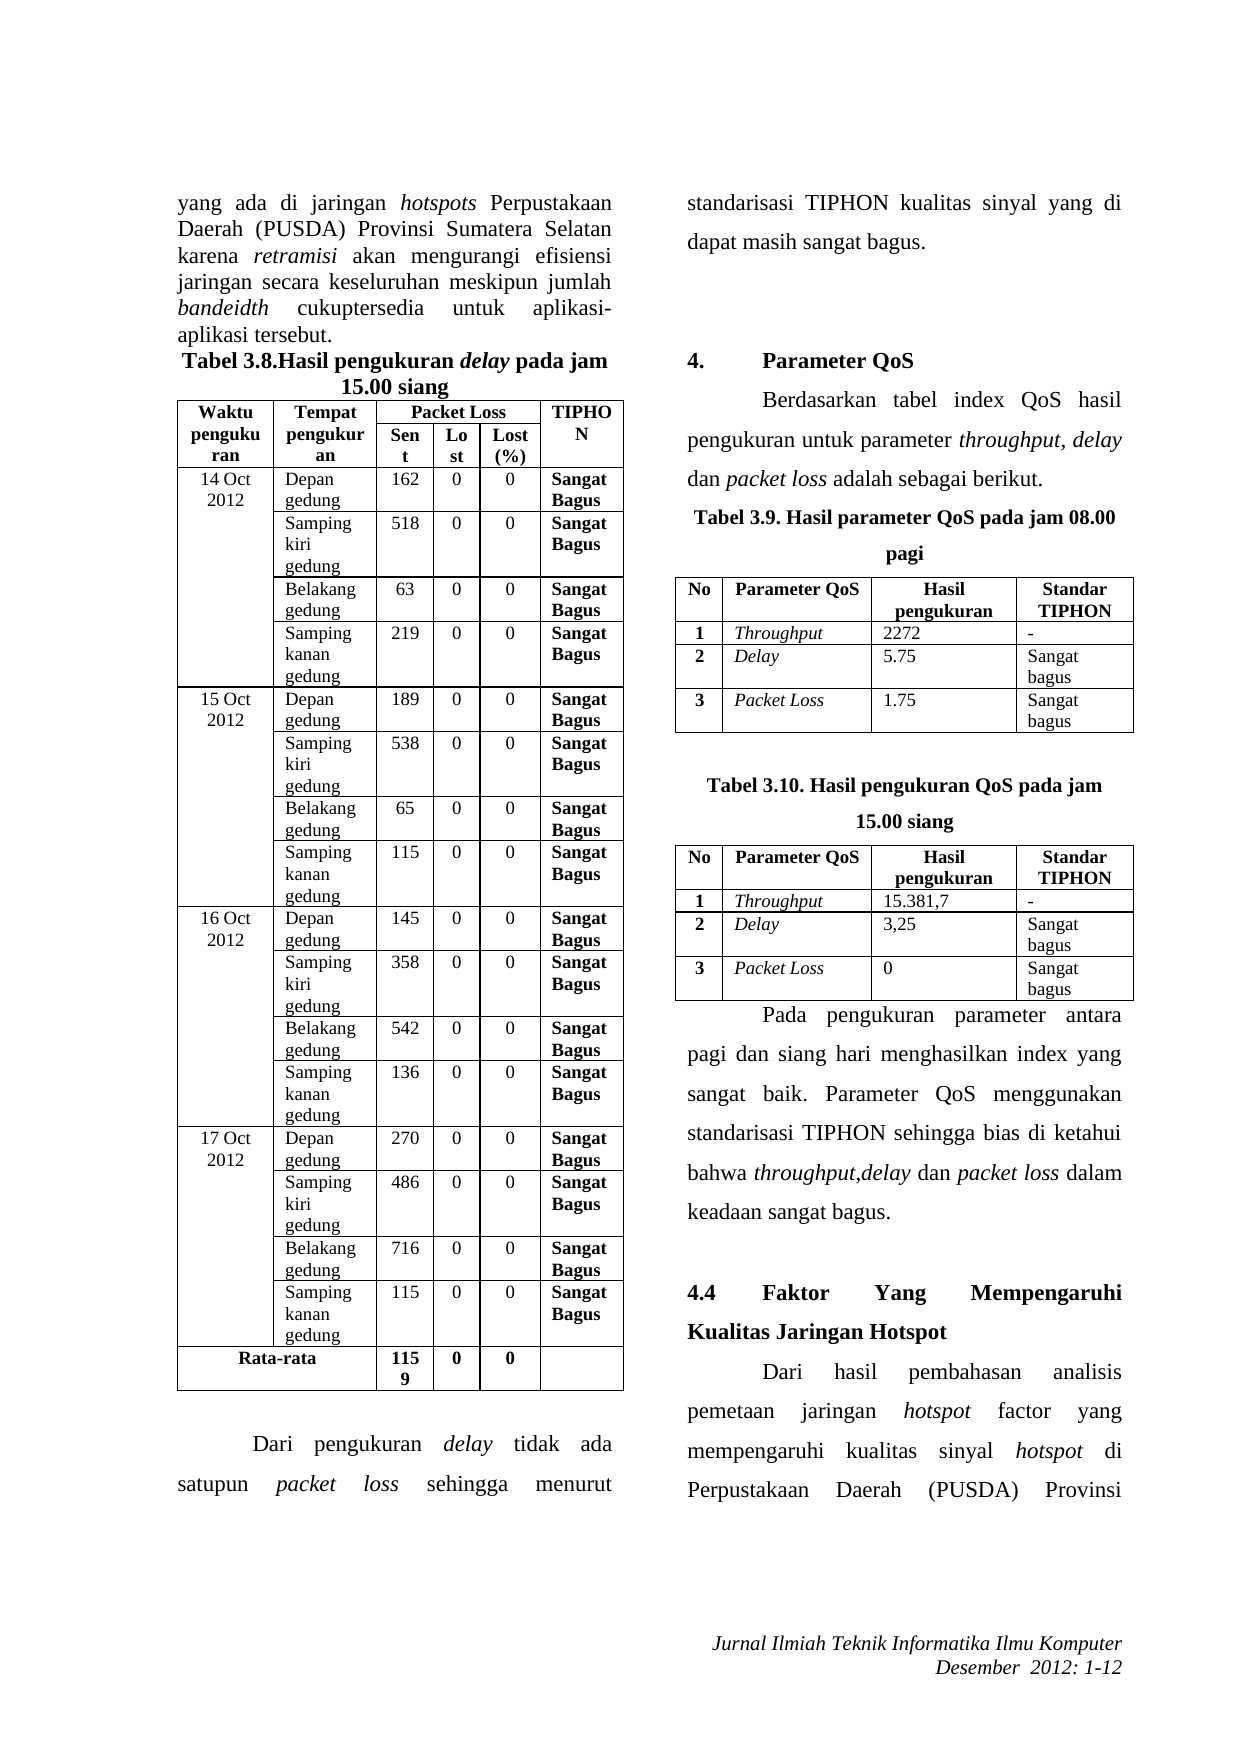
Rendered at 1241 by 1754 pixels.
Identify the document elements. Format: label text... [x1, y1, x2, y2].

table_cell Sangat bagus [1017, 957, 1133, 1000]
table_cell Sangat Bagus [541, 951, 623, 1016]
table_cell 3 [676, 689, 722, 732]
table_cell Delay [723, 645, 871, 688]
table_cell 0 [481, 578, 540, 621]
table_cell Depan gedung [274, 468, 376, 511]
table_cell 65 [377, 797, 433, 840]
table_cell Sangat bagus [1017, 689, 1133, 732]
table_cell 145 [377, 907, 433, 950]
table_cell [541, 1347, 623, 1390]
table_cell Sangat Bagus [541, 1171, 623, 1236]
table_cell 0 [434, 468, 479, 511]
table_cell 0 [434, 1237, 479, 1280]
table_cell 1 [676, 890, 722, 911]
table_cell 1.75 [872, 689, 1016, 732]
text Berdasarkan tabel index QoS hasil pengukuran untuk parameter throughput, delay dan packet loss adalah sebagai berikut. [687, 386, 1122, 492]
table_cell Sangat Bagus [541, 1127, 623, 1170]
table_cell 0 [481, 951, 540, 1016]
table_cell 15 Oct 2012 [178, 688, 273, 906]
table_cell 0 [434, 1171, 479, 1236]
table_cell Sangat Bagus [541, 1061, 623, 1126]
table_header Hasil pengukuran [872, 578, 1016, 621]
table_header Waktu pengukuran [178, 401, 273, 467]
table_cell 0 [434, 1281, 479, 1346]
table_cell 0 [434, 688, 479, 731]
table_cell Throughput [723, 622, 871, 644]
table_cell 0 [434, 951, 479, 1016]
table_cell Samping kiri gedung [274, 1171, 376, 1236]
table_cell 486 [377, 1171, 433, 1236]
table_cell 0 [481, 688, 540, 731]
table_cell Belakang gedung [274, 1237, 376, 1280]
table_cell Sangat bagus [1017, 645, 1133, 688]
table_header Tempat pengukuran [274, 401, 376, 467]
table_cell Samping kiri gedung [274, 951, 376, 1016]
table_cell 2272 [872, 622, 1016, 644]
table_cell 5.75 [872, 645, 1016, 688]
table_cell Sangat Bagus [541, 907, 623, 950]
table_cell 716 [377, 1237, 433, 1280]
table_header No [676, 578, 722, 621]
table_header Parameter QoS [723, 578, 871, 621]
table_cell Depan gedung [274, 688, 376, 731]
table_cell Samping kiri gedung [274, 512, 376, 576]
table_cell 2 [676, 913, 722, 956]
table_cell Samping kanan gedung [274, 1061, 376, 1126]
table_cell Sangat Bagus [541, 1017, 623, 1060]
table_cell 0 [481, 732, 540, 796]
table_cell Delay [723, 913, 871, 956]
table_cell 542 [377, 1017, 433, 1060]
table_cell 3 [676, 957, 722, 1000]
table_cell 0 [481, 468, 540, 511]
table_cell 0 [481, 1171, 540, 1236]
table_cell Sent [377, 424, 433, 467]
table_cell 0 [481, 512, 540, 576]
table_cell 136 [377, 1061, 433, 1126]
table_cell 1159 [377, 1347, 433, 1390]
table_cell - [1017, 622, 1133, 644]
table_cell 1 [676, 622, 722, 644]
table_cell Sangat Bagus [541, 468, 623, 511]
table_cell 189 [377, 688, 433, 731]
table_cell Sangat bagus [1017, 913, 1133, 956]
table_cell 0 [481, 1281, 540, 1346]
table_cell 0 [481, 1127, 540, 1170]
table_cell 0 [434, 578, 479, 621]
table_cell 115 [377, 1281, 433, 1346]
table_cell 115 [377, 841, 433, 906]
table_cell Belakang gedung [274, 797, 376, 840]
table_cell 2 [676, 645, 722, 688]
table_cell 0 [481, 907, 540, 950]
table_cell 0 [434, 797, 479, 840]
table_cell Sangat Bagus [541, 622, 623, 686]
table_cell 0 [481, 1347, 540, 1390]
table_cell Lost [434, 424, 479, 467]
table_cell Samping kanan gedung [274, 841, 376, 906]
table_cell 0 [481, 1237, 540, 1280]
table_header Hasil pengukuran [872, 846, 1016, 889]
table_cell 0 [434, 512, 479, 576]
table_cell 0 [434, 732, 479, 796]
table_cell Sangat Bagus [541, 1281, 623, 1346]
table_cell 0 [434, 841, 479, 906]
table_cell Belakang gedung [274, 578, 376, 621]
table_header TIPHON [541, 401, 623, 467]
text Pada pengukuran parameter antara pagi dan siang hari menghasilkan index yang sangat baik. Parameter QoS menggunakan standarisasi TIPHON sehingga bias di ketahui bahwa throughput,delay dan packet loss dalam keadaan sangat bagus. [687, 1001, 1122, 1224]
table_cell 0 [434, 622, 479, 686]
table_cell 0 [481, 797, 540, 840]
table_header Parameter QoS [723, 846, 871, 889]
table_header Standar TIPHON [1017, 578, 1133, 621]
table_cell Sangat Bagus [541, 732, 623, 796]
text Tabel 3.10. Hasil pengukuran QoS pada jam 15.00 siang [687, 772, 1122, 833]
text Dari pengukuran delay tidak ada satupun packet loss sehingga menurut standarisasi TIPHON kualitas sinyal yang di dapat masih sangat bagus. [687, 189, 1122, 255]
table_cell Packet Loss [723, 689, 871, 732]
table_cell Rata-rata [178, 1347, 376, 1390]
table_cell 3,25 [872, 913, 1016, 956]
table_cell Belakang gedung [274, 1017, 376, 1060]
table_cell 0 [481, 1017, 540, 1060]
table_cell Sangat Bagus [541, 1237, 623, 1280]
text Tabel 3.8.Hasil pengukuran delay pada jam 15.00 siang [177, 347, 612, 400]
table_cell Sangat Bagus [541, 688, 623, 731]
table_cell 63 [377, 578, 433, 621]
table_header No [676, 846, 722, 889]
table_cell Lost (%) [481, 424, 540, 467]
table_cell 518 [377, 512, 433, 576]
list Parameter QoS [687, 347, 1122, 373]
table_cell 0 [872, 957, 1016, 1000]
table_cell 0 [481, 1061, 540, 1126]
table_cell 0 [434, 1127, 479, 1170]
table_cell Sangat Bagus [541, 841, 623, 906]
table_cell 358 [377, 951, 433, 1016]
table_cell Sangat Bagus [541, 578, 623, 621]
table_cell 538 [377, 732, 433, 796]
table_cell Samping kanan gedung [274, 622, 376, 686]
table_cell Sangat Bagus [541, 512, 623, 576]
table_cell 15.381,7 [872, 890, 1016, 911]
table_cell 16 Oct 2012 [178, 907, 273, 1126]
table_cell Depan gedung [274, 1127, 376, 1170]
table_cell Packet Loss [723, 957, 871, 1000]
text 4.4 Faktor Yang Mempengaruhi Kualitas Jaringan Hotspot [687, 1279, 1122, 1344]
table_cell Samping kiri gedung [274, 732, 376, 796]
table_cell Depan gedung [274, 907, 376, 950]
table_cell 162 [377, 468, 433, 511]
table_cell 0 [481, 841, 540, 906]
table_cell 219 [377, 622, 433, 686]
table_cell Samping kanan gedung [274, 1281, 376, 1346]
table_cell 17 Oct 2012 [178, 1127, 273, 1346]
table_cell 0 [434, 1347, 479, 1390]
table_cell 0 [481, 622, 540, 686]
table_cell 0 [434, 1061, 479, 1126]
table_cell 0 [434, 907, 479, 950]
table_header Standar TIPHON [1017, 846, 1133, 889]
table_header Packet Loss [377, 401, 540, 422]
text Tabel 3.9. Hasil parameter QoS pada jam 08.00 pagi [687, 505, 1122, 565]
table_cell 270 [377, 1127, 433, 1170]
table_cell Throughput [723, 890, 871, 911]
table_cell 0 [434, 1017, 479, 1060]
table_cell 14 Oct 2012 [178, 468, 273, 686]
text Dari pengukuran delay tidak ada satupun packet loss sehingga menurut standarisasi TIPHON kualitas sinyal yang di dapat masih sangat bagus. [177, 1430, 612, 1496]
table_cell Sangat Bagus [541, 797, 623, 840]
table_cell - [1017, 890, 1133, 911]
